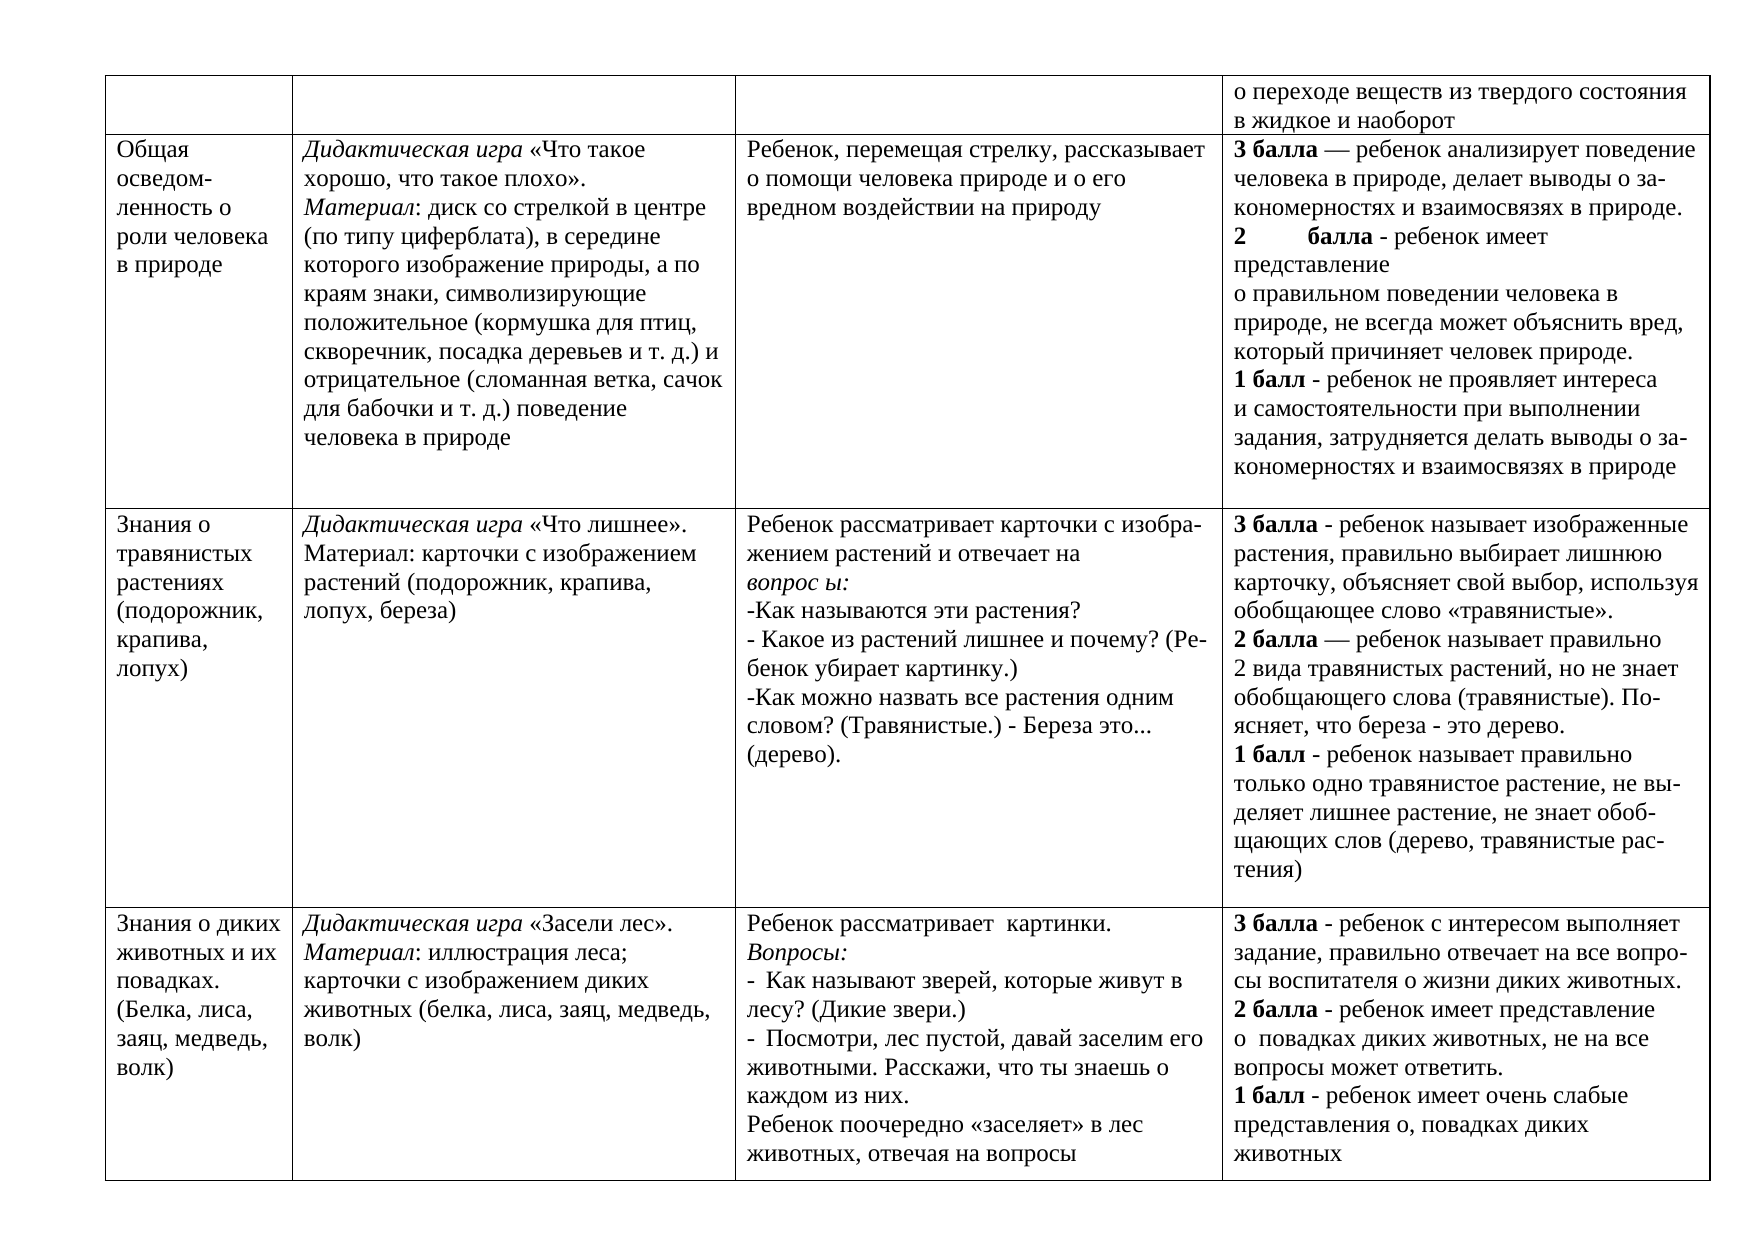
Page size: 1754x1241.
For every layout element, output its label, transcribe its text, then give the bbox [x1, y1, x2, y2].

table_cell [736, 76, 1222, 133]
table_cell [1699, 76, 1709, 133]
table_cell Дидактическая игра «Что лишнее». Материал: карточки с изображением растений (подорожник, крапива, лопух, береза) [293, 509, 735, 907]
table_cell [736, 908, 1222, 1180]
table_cell Общая осведомленность о роли человека в природе [106, 135, 292, 508]
table_cell Ребенок рассматривает карточки с изображением растений и отвечает на вопрос ы: -Как называются эти растения? - Какое из растений лишнее и почему? (Ребенок убирает картинку.) -Как можно назвать все растения одним словом? (Травянистые.) - Береза это... (дерево). [736, 509, 1222, 907]
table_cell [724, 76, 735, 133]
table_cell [1223, 908, 1709, 1180]
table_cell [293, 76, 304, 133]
table_cell Ребенок, перемещая стрелку, рассказывает о помощи человека природе и о его вредном воздействии на природу [736, 135, 1222, 508]
table_cell 3 балла - ребенок называет изображенные растения, правильно выбирает лишнюю карточку, объясняет свой выбор, используя обобщающее слово «травянистые». 2 балла — ребенок называет правильно 2 вида травянистых растений, но не знает обобщающего слова (травянистые). Поясняет, что береза - это дерево. 1 балл - ребенок называет правильно только одно травянистое растение, не выделяет лишнее растение, не знает обобщающих слов (дерево, травянистые растения) [1223, 509, 1709, 907]
table_cell 3 балла — ребенок анализирует поведение человека в природе, делает выводы о закономерностях и взаимосвязях в природе. балла - ребенок имеет представление о правильном поведении человека в природе, не всегда может объяснить вред, который причиняет человек природе. 1 балл - ребенок не проявляет интереса и самостоятельности при выполнении задания, затрудняется делать выводы о закономерностях и взаимосвязях в природе [1223, 135, 1709, 508]
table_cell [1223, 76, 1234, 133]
table_cell Знания о травянистых растениях (подорожник, крапива, лопух) [106, 509, 292, 907]
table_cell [106, 76, 292, 133]
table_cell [293, 908, 735, 1180]
table_cell Дидактическая игра «Что такое хорошо, что такое плохо». Материал: диск со стрелкой в центре (по типу циферблата), в середине которого изображение природы, а по краям знаки, символизирующие положительное (кормушка для птиц, скворечник, посадка деревьев и т. д.) и отрицательное (сломанная ветка, сачок для бабочки и т. д.) поведение человека в природе [293, 135, 735, 508]
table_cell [106, 908, 292, 1180]
